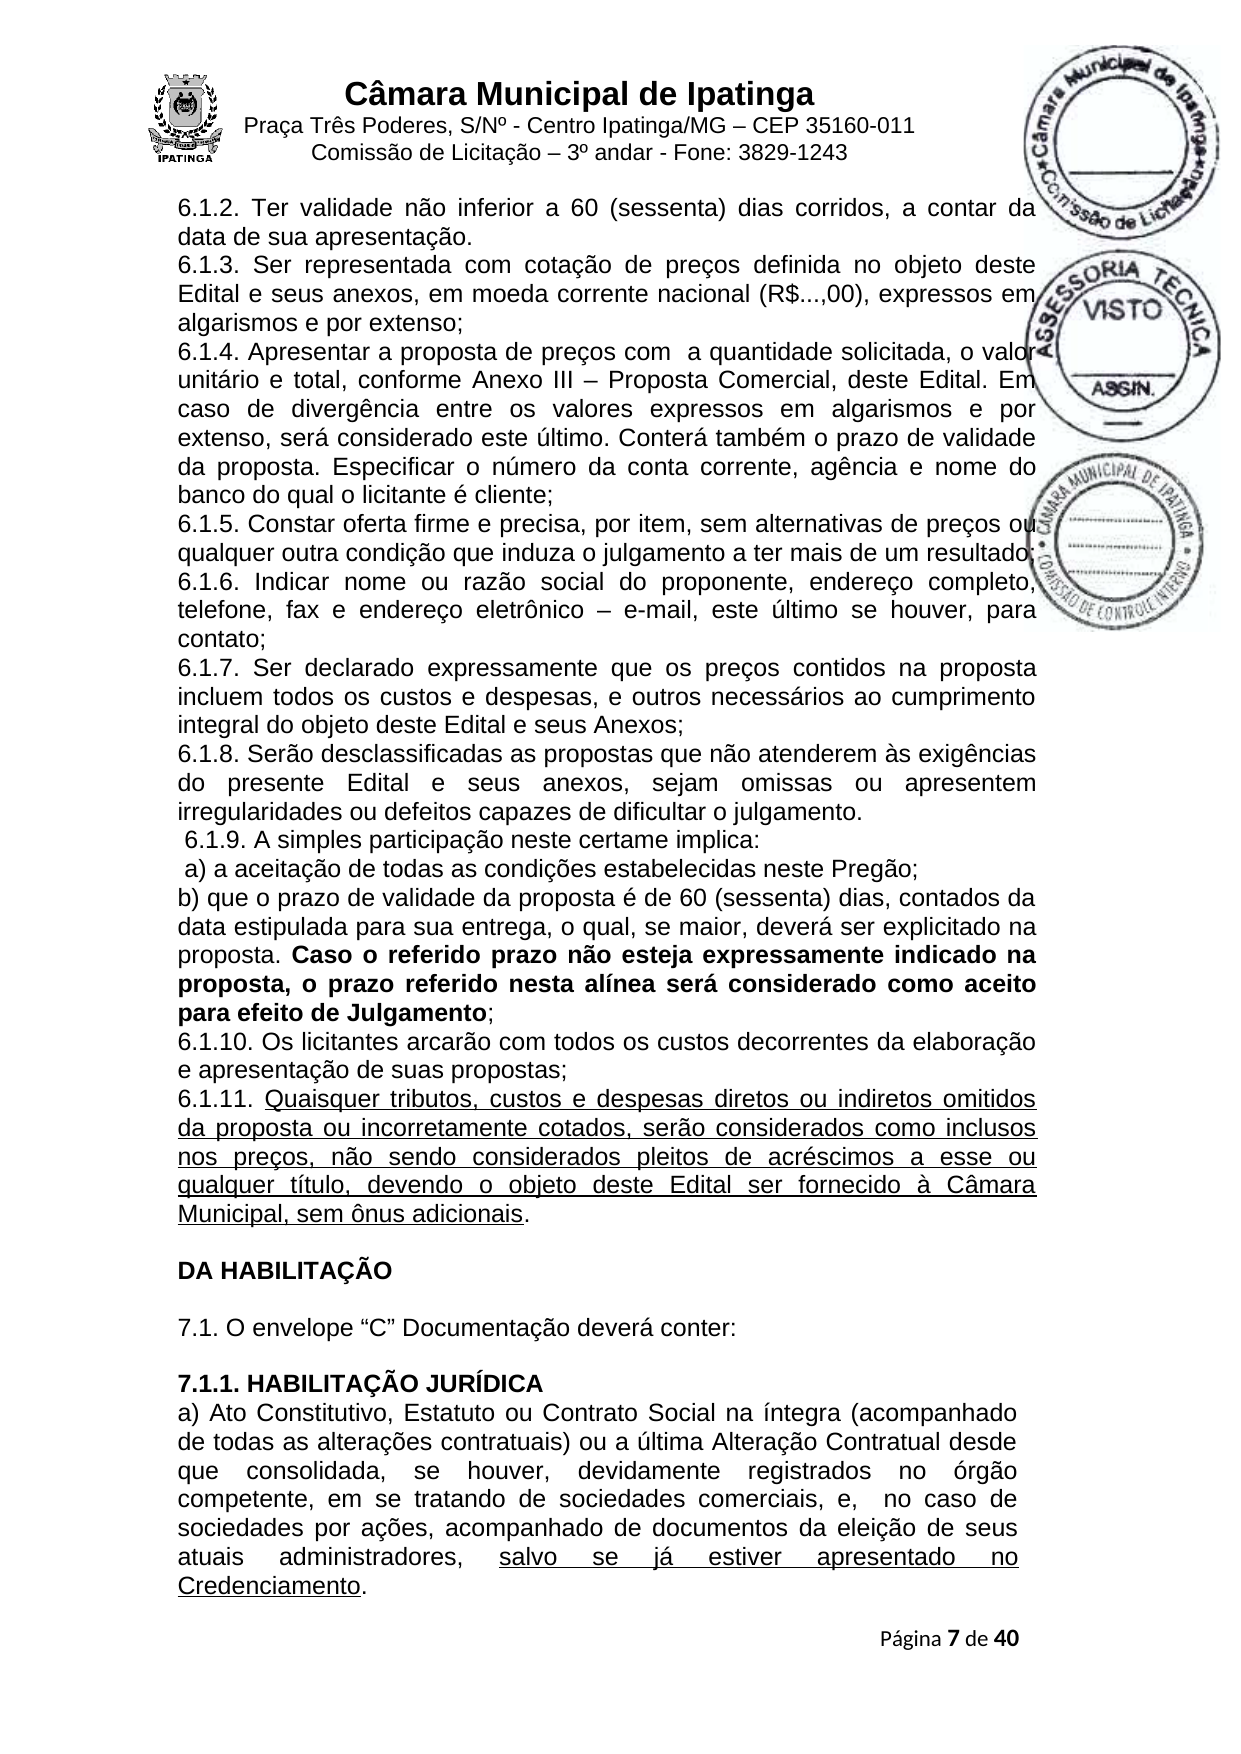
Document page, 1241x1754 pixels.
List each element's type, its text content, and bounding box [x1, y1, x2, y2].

text 7.1.1. HABILITAÇÃO JURÍDICA [177, 1369, 1038, 1398]
text 6.1.11. Quaisquer tributos, custos e despesas diretos ou indiretos omitidos da proposta ou incorretamente cotados, serão considerados como inclusos nos preços, não sendo considerados pleitos de acréscimos a esse ou qualquer título, devendo o objeto deste Edital ser fornecido à Câmara Municipal, sem ônus adicionais. [177, 1084, 1038, 1138]
picture [147, 72, 224, 164]
text DA HABILITAÇÃO [177, 1256, 1038, 1285]
text 6.1.11. Quaisquer tributos, custos e despesas diretos ou indiretos omitidos da proposta ou incorretamente cotados, serão considerados como inclusos nos preços, não sendo considerados pleitos de acréscimos a esse ou qualquer título, devendo o objeto deste Edital ser fornecido à Câmara Municipal, sem ônus adicionais. [177, 1139, 1038, 1228]
picture [1023, 45, 1224, 632]
text b) que o prazo de validade da proposta é de 60 (sessenta) dias, contados da data estipulada para sua entrega, o qual, se maior, deverá ser explicitado na proposta. Caso o referido prazo não esteja expressamente indicado na proposta, o prazo referido nesta alínea será considerado como aceito para efeito de Julgamento; [177, 883, 1038, 1027]
text 6.1.5. Constar oferta firme e precisa, por item, sem alternativas de preços ou qualquer outra condição que induza o julgamento a ter mais de um resultado; 6.1.6. Indicar nome ou razão social do proponente, endereço completo, telefone, fax e endereço eletrônico – e-mail, este último se houver, para contato; [177, 509, 1038, 653]
text 6.1.4. Apresentar a proposta de preços com a quantidade solicitada, o valor unitário e total, conforme Anexo III – Proposta Comercial, deste Edital. Em caso de divergência entre os valores expressos em algarismos e por extenso, será considerado este último. Conterá também o prazo de validade da proposta. Especificar o número da conta corrente, agência e nome do banco do qual o licitante é cliente; [177, 337, 1038, 509]
text a) a aceitação de todas as condições estabelecidas neste Pregão; [177, 854, 1038, 883]
text 6.1.10. Os licitantes arcarão com todos os custos decorrentes da elaboração e apresentação de suas propostas; [177, 1027, 1038, 1084]
text 6.1.9. A simples participação neste certame implica: [177, 825, 1038, 854]
text a) Ato Constitutivo, Estatuto ou Contrato Social na íntegra (acompanhado de todas as alterações contratuais) ou a última Alteração Contratual desde que consolidada, se houver, devidamente registrados no órgão competente, em se tratando de sociedades comerciais, e, no caso de sociedades por ações, acompanhado de documentos da eleição de seus atuais administradores, salvo se já estiver apresentado no Credenciamento. [177, 1398, 1019, 1599]
text 6.1.3. Ser representada com cotação de preços definida no objeto deste Edital e seus anexos, em moeda corrente nacional (R$...,00), expressos em algarismos e por extenso; [177, 250, 1038, 337]
text 6.1.2. Ter validade não inferior a 60 (sessenta) dias corridos, a contar da data de sua apresentação. [177, 193, 1038, 250]
text 6.1.7. Ser declarado expressamente que os preços contidos na proposta incluem todos os custos e despesas, e outros necessários ao cumprimento integral do objeto deste Edital e seus Anexos; [177, 653, 1038, 739]
text 6.1.8. Serão desclassificadas as propostas que não atenderem às exigências do presente Edital e seus anexos, sejam omissas ou apresentem irregularidades ou defeitos capazes de dificultar o julgamento. [177, 739, 1038, 825]
text 7.1. O envelope “C” Documentação deverá conter: [177, 1313, 1038, 1341]
